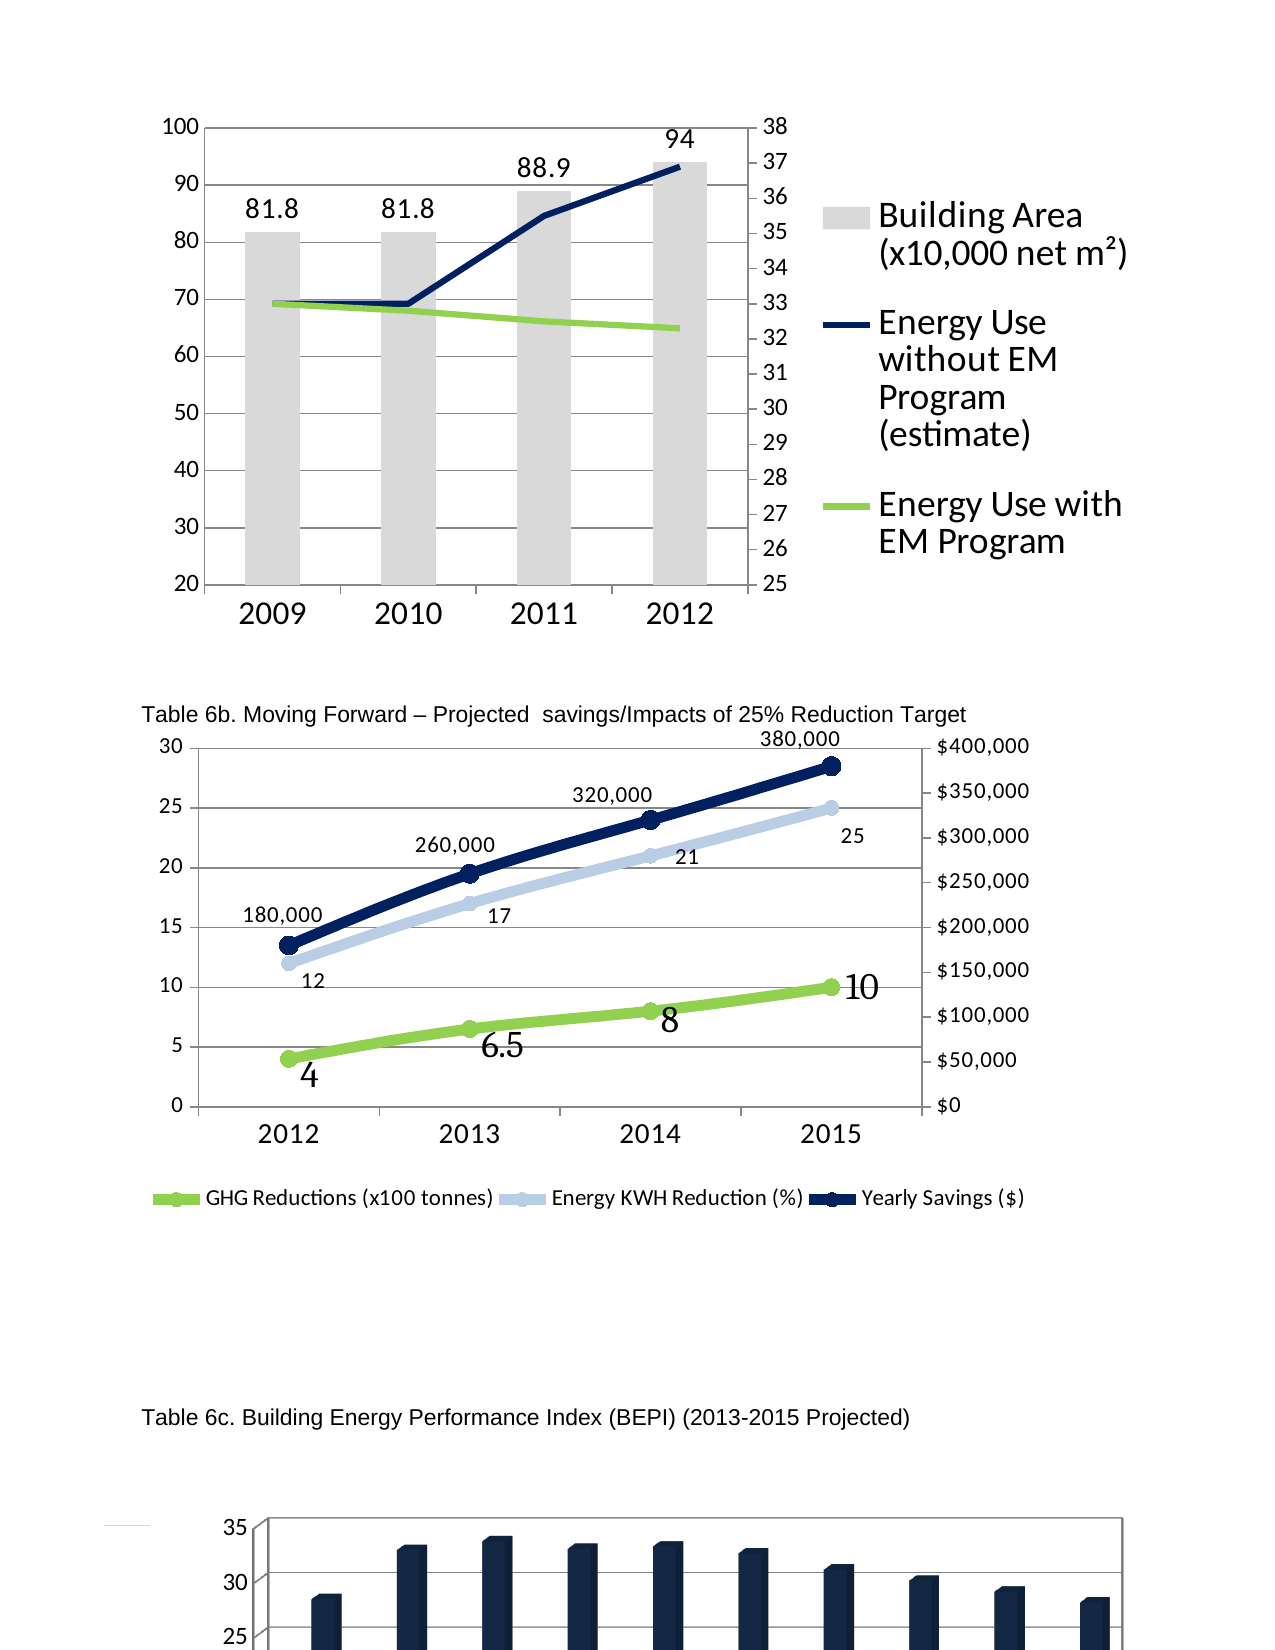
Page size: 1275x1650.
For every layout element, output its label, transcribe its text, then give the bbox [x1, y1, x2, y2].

text Table 6b. Moving Forward – Projected savings/Impacts of 25% Reduction Target [103, 701, 1125, 727]
text Table 6c. Building Energy Performance Index (BEPI) (2013-2015 Projected) [103, 1404, 1125, 1430]
